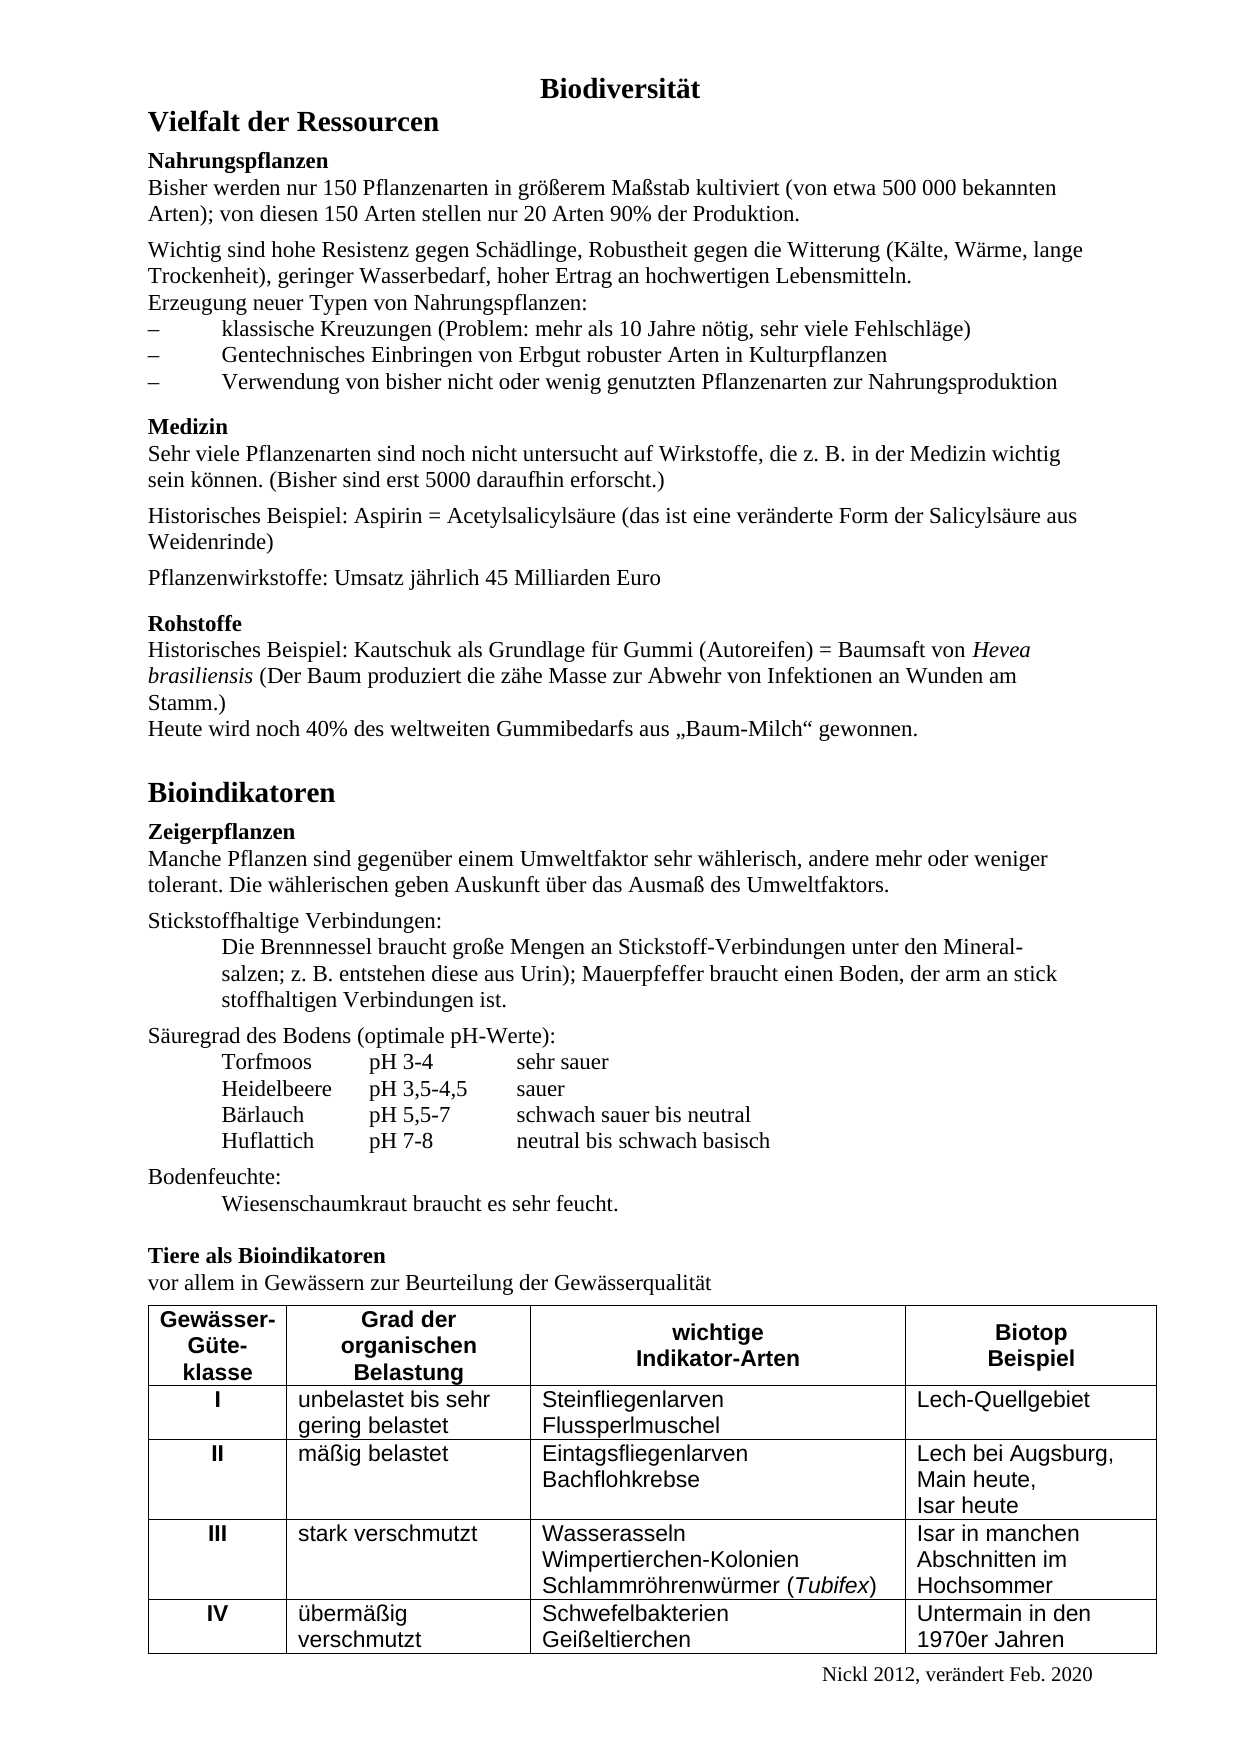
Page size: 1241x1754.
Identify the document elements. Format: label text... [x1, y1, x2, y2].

subtitle Torfmoos pH 3-4 sehr sauer [148, 1048, 1092, 1075]
table_cell Lech-Quellgebiet [906, 1386, 1156, 1438]
table_cell übermäßig verschmutzt [287, 1600, 530, 1652]
table_cell Untermain in den 1970er Jahren [906, 1600, 1156, 1652]
subtitle Zeigerpflanzen [148, 818, 1092, 845]
subtitle Wiesenschaumkraut braucht es sehr feucht. [148, 1190, 1092, 1216]
subtitle Die Brennnessel braucht große Mengen an Stickstoff-Verbindungen unter den Mineral- salzen; z. B. entstehen diese aus Urin); Mauerpfeffer braucht einen Boden, der arm an stick stoffhaltigen Verbindungen ist. [148, 933, 1092, 1012]
subtitle Säuregrad des Bodens (optimale pH-Werte): [148, 1022, 1092, 1048]
subtitle – Gentechnisches Einbringen von Erbgut robuster Arten in Kulturpflanzen [148, 342, 1092, 368]
table_cell I [149, 1386, 286, 1438]
table_cell Wasserasseln Wimpertierchen-Kolonien Schlammröhrenwürmer (Tubifex) [531, 1520, 905, 1599]
subtitle Vielfalt der Ressourcen [148, 104, 1092, 138]
subtitle Medizin [148, 413, 1092, 440]
subtitle Historisches Beispiel: Aspirin = Acetylsalicylsäure (das ist eine veränderte Form der Salicylsäure aus Weidenrinde) [148, 502, 1092, 555]
subtitle Bisher werden nur 150 Pflanzenarten in größerem Maßstab kultiviert (von etwa 500 000 bekannten Arten); von diesen 150 Arten stellen nur 20 Arten 90% der Produktion. [148, 174, 1092, 227]
table_cell Lech bei Augsburg, Main heute, Isar heute [906, 1440, 1156, 1519]
table_cell mäßig belastet [287, 1440, 530, 1519]
table_header wichtige Indikator-Arten [531, 1306, 905, 1385]
table_cell IV [149, 1600, 286, 1652]
subtitle – Verwendung von bisher nicht oder wenig genutzten Pflanzenarten zur Nahrungsproduktion [148, 368, 1092, 394]
subtitle Biodiversität [148, 71, 1092, 104]
table_cell II [149, 1440, 286, 1519]
table_cell III [149, 1520, 286, 1599]
subtitle Nickl 2012, verändert Feb. 2020 [148, 1662, 1092, 1686]
subtitle Erzeugung neuer Typen von Nahrungspflanzen: [148, 289, 1092, 315]
subtitle Pflanzenwirkstoffe: Umsatz jährlich 45 Milliarden Euro [148, 564, 1092, 591]
table_cell unbelastet bis sehr gering belastet [287, 1386, 530, 1438]
table_cell Schwefelbakterien Geißeltierchen [531, 1600, 905, 1652]
table_cell Steinfliegenlarven Flussperlmuschel [531, 1386, 905, 1438]
subtitle Sehr viele Pflanzenarten sind noch nicht untersucht auf Wirkstoffe, die z. B. in der Medizin wichtig sein können. (Bisher sind erst 5000 daraufhin erforscht.) [148, 440, 1092, 492]
table_header Biotop Beispiel [906, 1306, 1156, 1385]
subtitle vor allem in Gewässern zur Beurteilung der Gewässerqualität [148, 1269, 1092, 1295]
subtitle Manche Pflanzen sind gegenüber einem Umweltfaktor sehr wählerisch, andere mehr oder weniger tolerant. Die wählerischen geben Auskunft über das Ausmaß des Umweltfaktors. [148, 845, 1092, 897]
subtitle Nahrungspflanzen [148, 147, 1092, 174]
subtitle – klassische Kreuzungen (Problem: mehr als 10 Jahre nötig, sehr viele Fehlschläge) [148, 315, 1092, 342]
subtitle Historisches Beispiel: Kautschuk als Grundlage für Gummi (Autoreifen) = Baumsaft von Hevea brasiliensis (Der Baum produziert die zähe Masse zur Abwehr von Infektionen an Wunden am Stamm.) [148, 636, 1092, 715]
subtitle Bodenfeuchte: [148, 1163, 1092, 1190]
subtitle Huflattich pH 7-8 neutral bis schwach basisch [148, 1127, 1092, 1154]
subtitle Heute wird noch 40% des weltweiten Gummibedarfs aus „Baum-Milch“ gewonnen. [148, 715, 1092, 742]
table_cell stark verschmutzt [287, 1520, 530, 1599]
subtitle Heidelbeere pH 3,5-4,5 sauer [148, 1075, 1092, 1101]
table_header Gewässer-Güte-klasse [149, 1306, 286, 1385]
subtitle Stickstoffhaltige Verbindungen: [148, 907, 1092, 933]
subtitle Rohstoffe [148, 610, 1092, 636]
subtitle Bärlauch pH 5,5-7 schwach sauer bis neutral [148, 1101, 1092, 1127]
subtitle Tiere als Bioindikatoren [148, 1242, 1092, 1269]
table_cell Isar in manchen Abschnitten im Hochsommer [906, 1520, 1156, 1599]
subtitle Wichtig sind hohe Resistenz gegen Schädlinge, Robustheit gegen die Witterung (Kälte, Wärme, lange Trockenheit), geringer Wasserbedarf, hoher Ertrag an hochwertigen Lebensmitteln. [148, 236, 1092, 289]
table_header Grad der organischen Belastung [287, 1306, 530, 1385]
table_cell Eintagsfliegenlarven Bachflohkrebse [531, 1440, 905, 1519]
subtitle Bioindikatoren [148, 775, 1092, 809]
